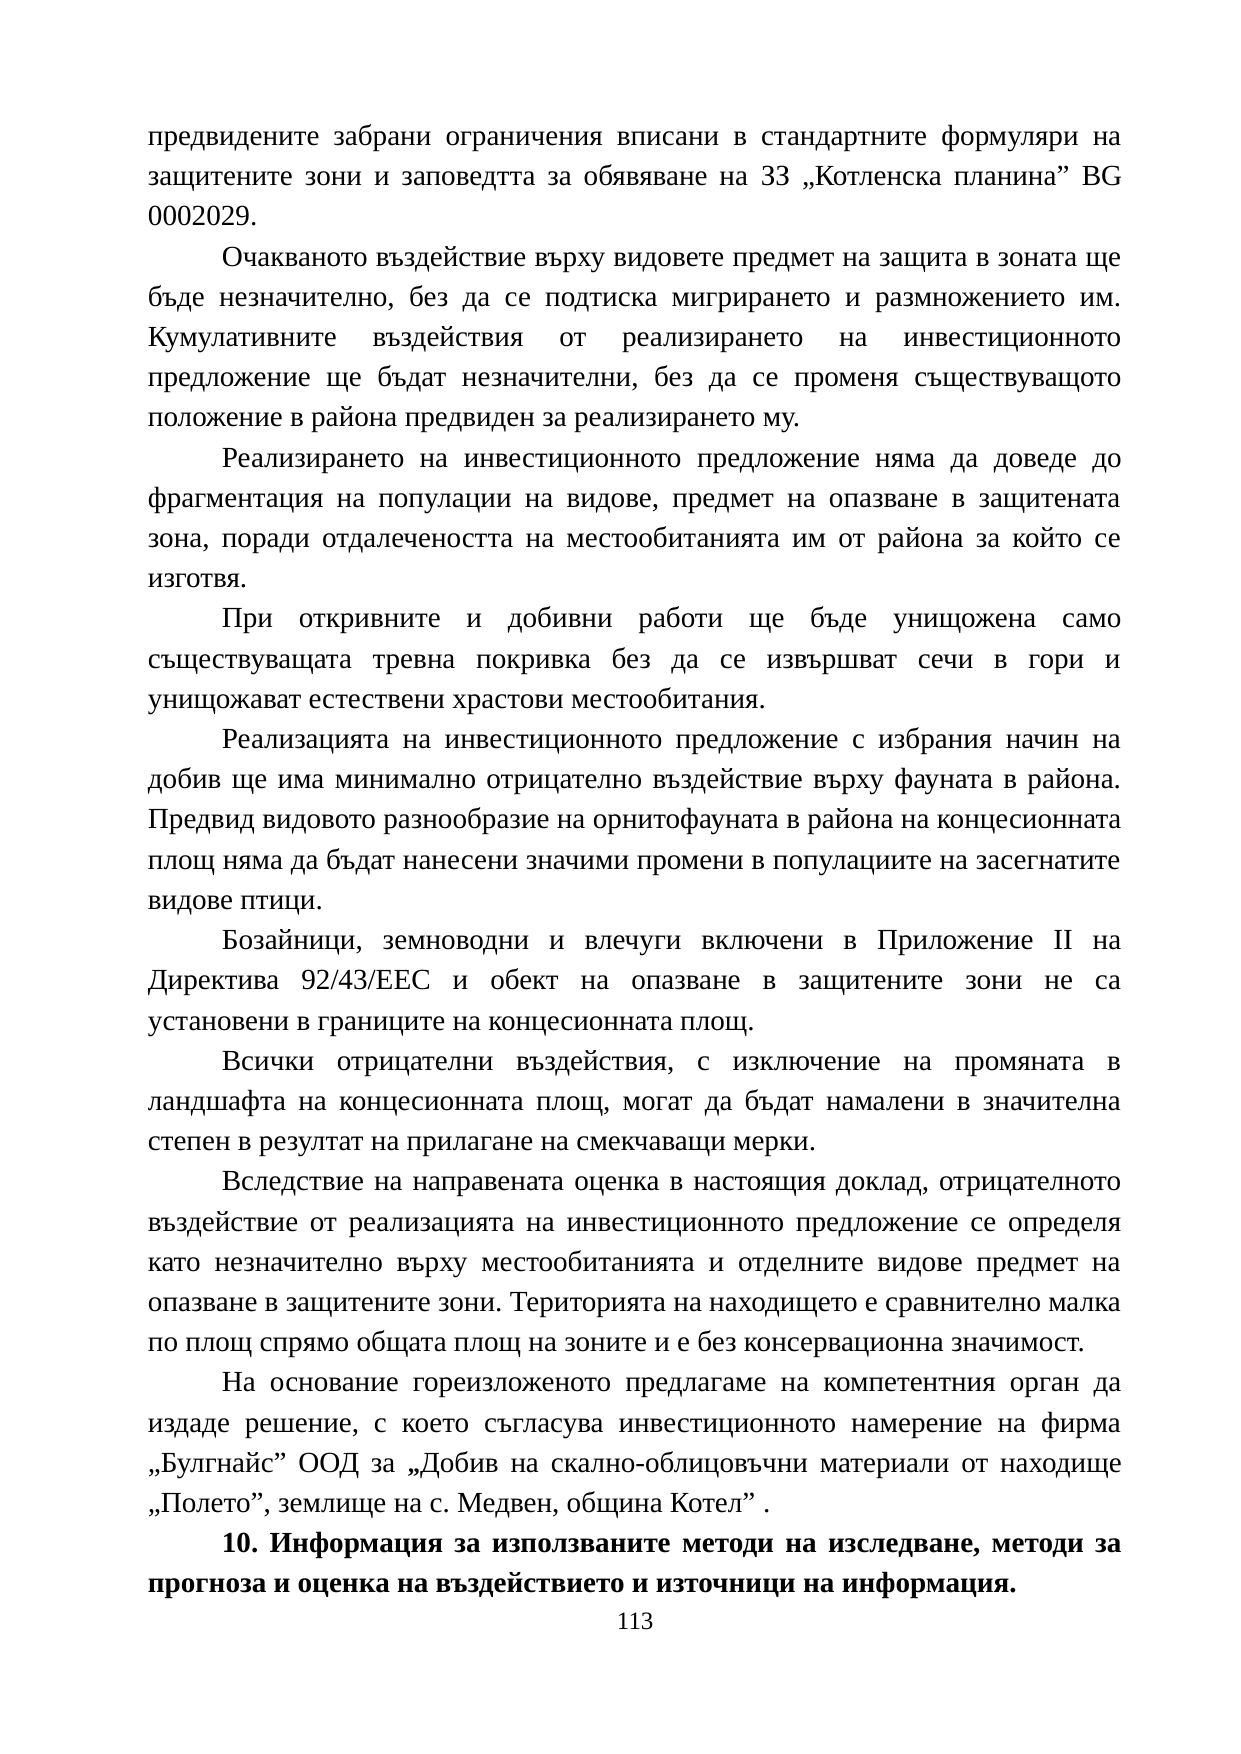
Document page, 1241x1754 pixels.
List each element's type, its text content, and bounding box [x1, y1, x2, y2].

text Реализирането на инвестиционното предложение няма да доведе до фрагментация на популации на видове, предмет на опазване в защитената зона, поради отдалечеността на местообитанията им от района за който се изготвя. [148, 440, 1122, 594]
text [148, 118, 1122, 232]
text Всички отрицателни въздействия, с изключение на промяната в ландшафта на концесионната площ, могат да бъдат намалени в значителна степен в резултат на прилагане на смекчаващи мерки. [148, 1043, 1122, 1157]
text На основание гореизложеното предлагаме на компетентния орган да издаде решение, с което съгласува инвестиционното намерение на фирма „Булгнайс” ООД за „Добив на скално-облицовъчни материали от находище „Полето”, землище на с. Медвен, община Котел” . [148, 1364, 1122, 1519]
text 10. Информация за използваните методи на изследване, методи за прогноза и оценка на въздействието и източници на информация. [148, 1525, 1122, 1599]
text Реализацията на инвестиционното предложение с избрания начин на добив ще има минимално отрицателно въздействие върху фауната в района. Предвид видовото разнообразие на орнитофауната в района на концесионната площ няма да бъдат нанесени значими промени в популациите на засегнатите видове птици. [148, 721, 1122, 916]
text При откривните и добивни работи ще бъде унищожена само съществуващата тревна покривка без да се извършват сечи в гори и унищожават естествени храстови местообитания. [148, 601, 1122, 714]
text Вследствие на направената оценка в настоящия доклад, отрицателното въздействие от реализацията на инвестиционното предложение се определя като незначително върху местообитанията и отделните видове предмет на опазване в защитените зони. Територията на находището е сравнително малка по площ спрямо общата площ на зоните и е без консервационна значимост. [148, 1163, 1122, 1358]
text Бозайници, земноводни и влечуги включени в Приложение ІІ на Директива 92/43/ЕЕС и обект на опазване в защитените зони не са установени в границите на концесионната площ. [148, 922, 1122, 1036]
text Очакваното въздействие върху видовете предмет на защита в зоната ще бъде незначително, без да се подтиска мигрирането и размножението им. Кумулативните въздействия от реализирането на инвестиционното предложение ще бъдат незначителни, без да се променя съществуващото положение в района предвиден за реализирането му. [148, 239, 1122, 433]
